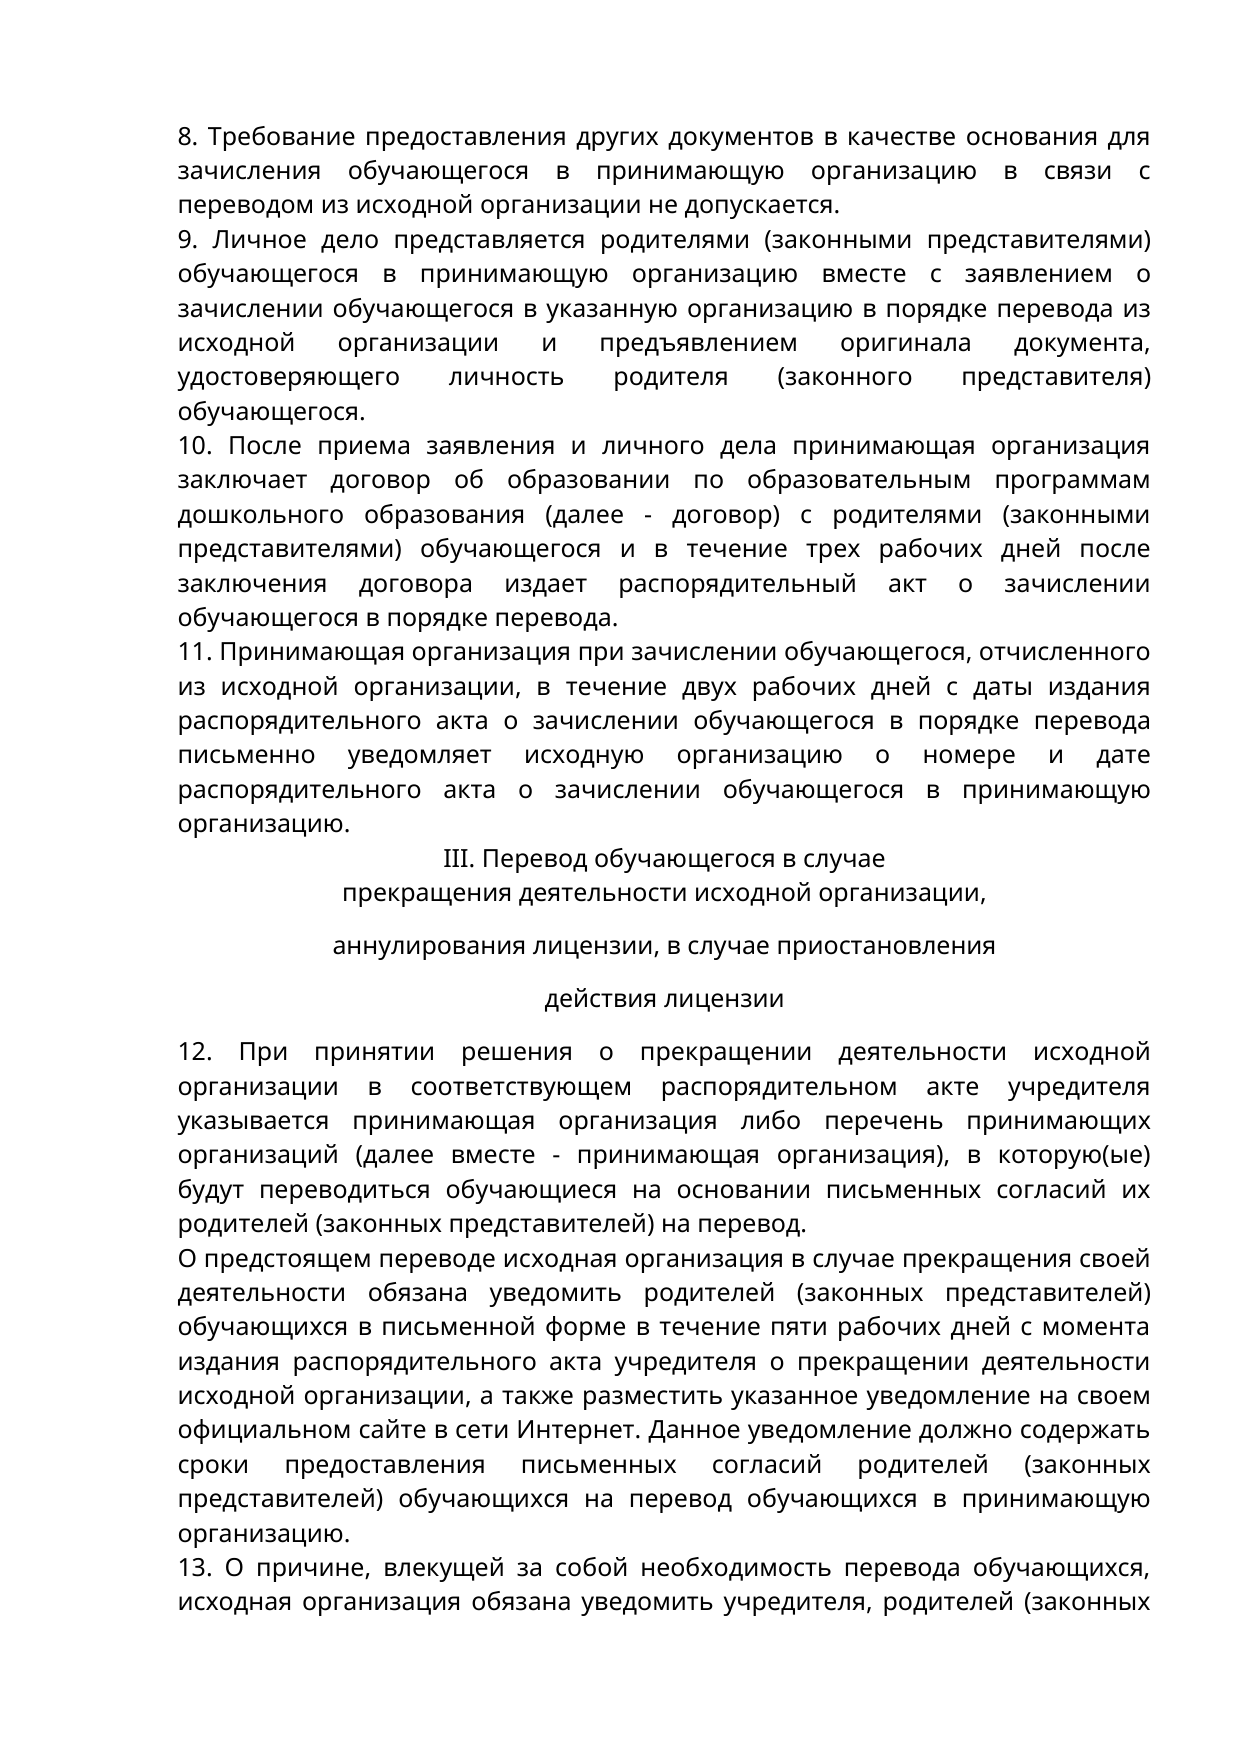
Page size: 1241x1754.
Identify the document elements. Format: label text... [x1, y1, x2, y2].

text 10. После приема заявления и личного дела принимающая организация заключает договор об образовании по образовательным программам дошкольного образования (далее - договор) с родителями (законными представителями) обучающегося и в течение трех рабочих дней после заключения договора издает распорядительный акт о зачислении обучающегося в порядке перевода. [177, 427, 1152, 634]
text 9. Личное дело представляется родителями (законными представителями) обучающегося в принимающую организацию вместе с заявлением о зачислении обучающегося в указанную организацию в порядке перевода из исходной организации и предъявлением оригинала документа, удостоверяющего личность родителя (законного представителя) обучающегося. [177, 221, 1152, 427]
text III. Перевод обучающегося в случае [177, 840, 1152, 874]
text действия лицензии [177, 981, 1152, 1015]
text прекращения деятельности исходной организации, [177, 874, 1152, 909]
text 11. Принимающая организация при зачислении обучающегося, отчисленного из исходной организации, в течение двух рабочих дней с даты издания распорядительного акта о зачислении обучающегося в порядке перевода письменно уведомляет исходную организацию о номере и дате распорядительного акта о зачислении обучающегося в принимающую организацию. [177, 634, 1152, 840]
text аннулирования лицензии, в случае приостановления [177, 927, 1152, 962]
text О предстоящем переводе исходная организация в случае прекращения своей деятельности обязана уведомить родителей (законных представителей) обучающихся в письменной форме в течение пяти рабочих дней с момента издания распорядительного акта учредителя о прекращении деятельности исходной организации, а также разместить указанное уведомление на своем официальном сайте в сети Интернет. Данное уведомление должно содержать сроки предоставления письменных согласий родителей (законных представителей) обучающихся на перевод обучающихся в принимающую организацию. [177, 1240, 1152, 1549]
text 12. При принятии решения о прекращении деятельности исходной организации в соответствующем распорядительном акте учредителя указывается принимающая организация либо перечень принимающих организаций (далее вместе - принимающая организация), в которую(ые) будут переводиться обучающиеся на основании письменных согласий их родителей (законных представителей) на перевод. [177, 1034, 1152, 1240]
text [177, 1549, 1152, 1618]
text 8. Требование предоставления других документов в качестве основания для зачисления обучающегося в принимающую организацию в связи с переводом из исходной организации не допускается. [177, 118, 1152, 221]
